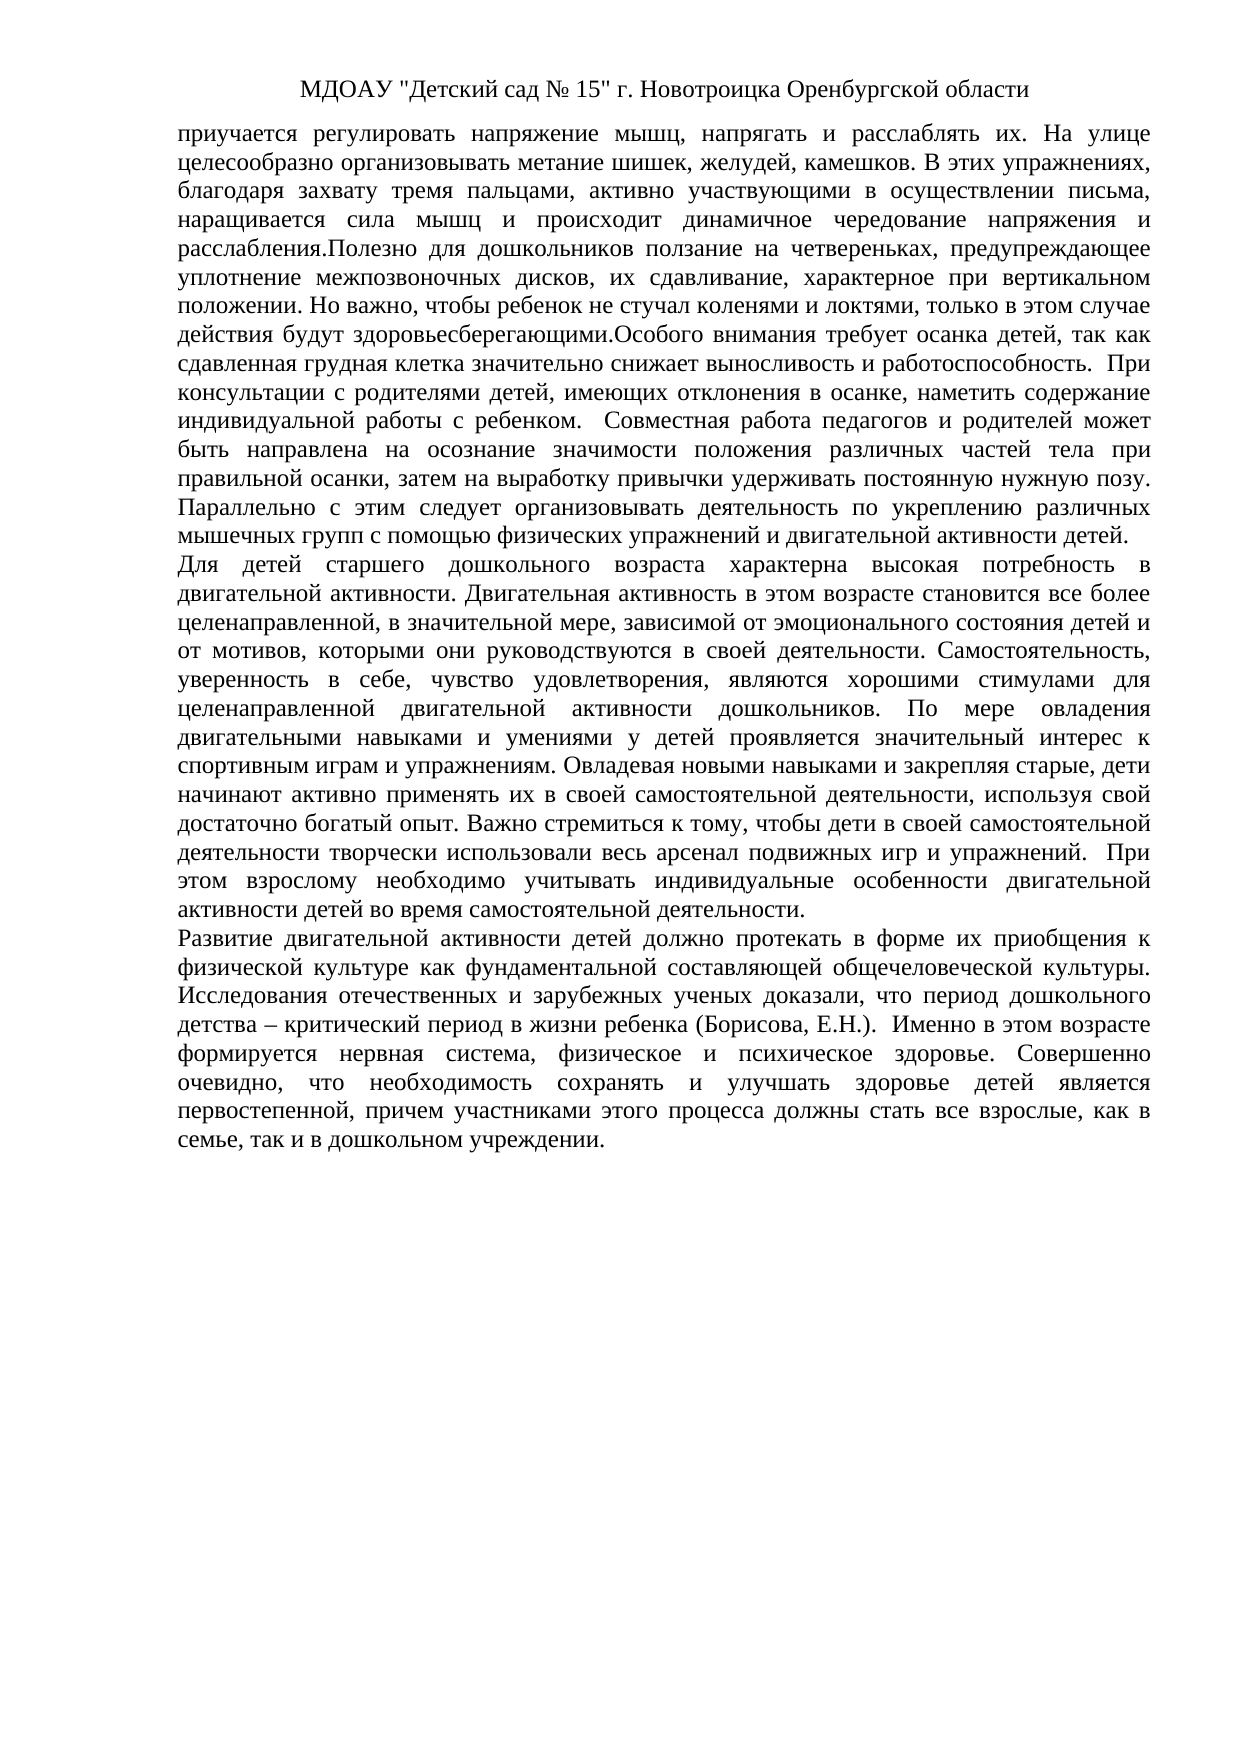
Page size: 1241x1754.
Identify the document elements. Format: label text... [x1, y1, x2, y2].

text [177, 118, 1152, 549]
text Развитие двигательной активности детей должно протекать в форме их приобщения к физической культуре как фундаментальной составляющей общечеловеческой культуры. Исследования отечественных и зарубежных ученых доказали, что период дошкольного детства – критический период в жизни ребенка (Борисова, Е.Н.). Именно в этом возрасте формируется нервная система, физическое и психическое здоровье. Совершенно очевидно, что необходимость сохранять и улучшать здоровье детей является первостепенной, причем участниками этого процесса должны стать все взрослые, как в семье, так и в дошкольном учреждении. [177, 923, 1152, 1153]
text Для детей старшего дошкольного возраста характерна высокая потребность в двигательной активности. Двигательная активность в этом возрасте становится все более целенаправленной, в значительной мере, зависимой от эмоционального состояния детей и от мотивов, которыми они руководствуются в своей деятельности. Самостоятельность, уверенность в себе, чувство удовлетворения, являются хорошими стимулами для целенаправленной двигательной активности дошкольников. По мере овладения двигательными навыками и умениями у детей проявляется значительный интерес к спортивным играм и упражнениям. Овладевая новыми навыками и закрепляя старые, дети начинают активно применять их в своей самостоятельной деятельности, используя свой достаточно богатый опыт. Важно стремиться к тому, чтобы дети в своей самостоятельной деятельности творчески использовали весь арсенал подвижных игр и упражнений. При этом взрослому необходимо учитывать индивидуальные особенности двигательной активности детей во время самостоятельной деятельности. [177, 549, 1152, 923]
